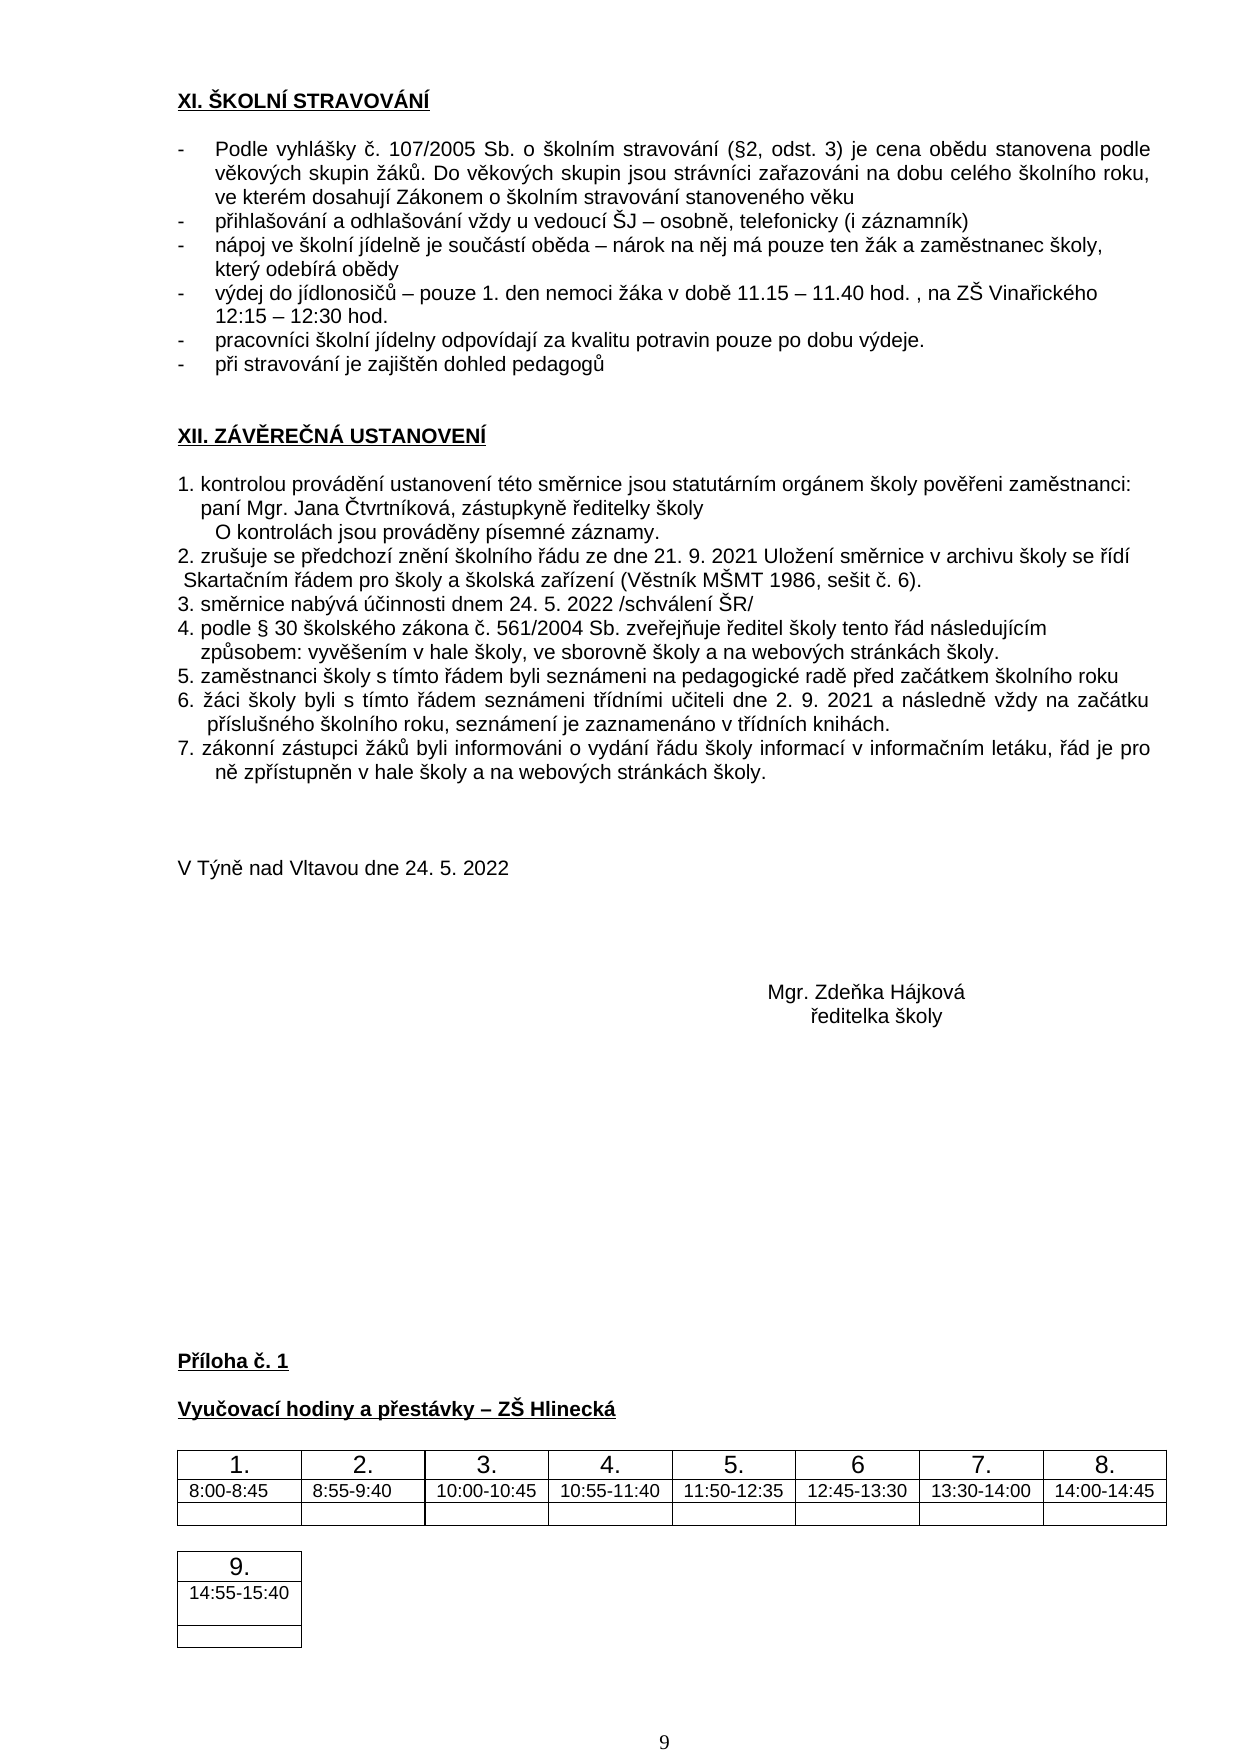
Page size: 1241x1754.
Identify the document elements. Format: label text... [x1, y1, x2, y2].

table_cell 14:55-15:40 [178, 1582, 301, 1625]
text 4. podle § 30 školského zákona č. 561/2004 Sb. zveřejňuje ředitel školy tento řád následujícím [177, 616, 1152, 640]
table_cell [673, 1503, 795, 1524]
text 5. zaměstnanci školy s tímto řádem byli seznámeni na pedagogické radě před začátkem školního roku [177, 664, 1152, 688]
list přihlašování a odhlašování vždy u vedoucí ŠJ – osobně, telefonicky (i záznamník) [177, 208, 1152, 232]
table_cell [178, 1626, 301, 1647]
text 7. zákonní zástupci žáků byli informováni o vydání řádu školy informací v informačním letáku, řád je pro ně zpřístupněn v hale školy a na webových stránkách školy. [177, 736, 1152, 783]
table_header 6 [796, 1451, 919, 1479]
table_cell 8:00-8:45 [178, 1480, 301, 1502]
table_header 1. [178, 1451, 301, 1479]
table_cell [1044, 1503, 1166, 1524]
text který odebírá obědy [215, 256, 1152, 280]
table_header 5. [673, 1451, 795, 1479]
text 1. kontrolou provádění ustanovení této směrnice jsou statutárním orgánem školy pověřeni zaměstnanci: [177, 472, 1152, 496]
table_header 8. [1044, 1451, 1166, 1479]
table_header 4. [549, 1451, 672, 1479]
text ředitelka školy [805, 1004, 1152, 1057]
table_header 7. [920, 1451, 1043, 1479]
text Skartačním řádem pro školy a školská zařízení (Věstník MŠMT 1986, sešit č. 6). [177, 568, 1152, 592]
table_header 2. [302, 1451, 424, 1479]
list nápoj ve školní jídelně je součástí oběda – nárok na něj má pouze ten žák a zaměstnanec školy, [177, 232, 1152, 256]
list pracovníci školní jídelny odpovídají za kvalitu potravin pouze po dobu výdeje. [177, 328, 1152, 352]
text 6. žáci školy byli s tímto řádem seznámeni třídními učiteli dne 2. 9. 2021 a následně vždy na začátku příslušného školního roku, seznámení je zaznamenáno v třídních knihách. [177, 688, 1152, 736]
table_cell [549, 1503, 672, 1524]
text XI. ŠKOLNÍ STRAVOVÁNÍ [177, 89, 1152, 113]
text 12:15 – 12:30 hod. [215, 304, 1152, 328]
table_header 3. [426, 1451, 548, 1479]
list při stravování je zajištěn dohled pedagogů [177, 352, 1152, 376]
table_cell [178, 1503, 301, 1524]
table_cell 13:30-14:00 [920, 1480, 1043, 1502]
list výdej do jídlonosičů – pouze 1. den nemoci žáka v době 11.15 – 11.40 hod. , na ZŠ Vinařického [177, 280, 1152, 304]
table_cell 11:50-12:35 [673, 1480, 795, 1502]
text XII. ZÁVĚREČNÁ USTANOVENÍ [177, 424, 1152, 448]
list Podle vyhlášky č. 107/2005 Sb. o školním stravování (§2, odst. 3) je cena obědu stanovena podle věkových skupin žáků. Do věkových skupin jsou strávníci zařazováni na dobu celého školního roku, ve kterém dosahují Zákonem o školním stravování stanoveného věku [177, 137, 1152, 208]
text 3. směrnice nabývá účinnosti dnem 24. 5. 2022 /schválení ŠR/ [177, 592, 1152, 616]
text Mgr. Zdeňka Hájková [177, 980, 1152, 1004]
table_cell [302, 1503, 424, 1524]
table_cell 10:55-11:40 [549, 1480, 672, 1502]
text Vyučovací hodiny a přestávky – ZŠ Hlinecká [177, 1397, 1152, 1421]
table_cell [796, 1503, 919, 1524]
table_cell 8:55-9:40 [302, 1480, 424, 1502]
table_cell 10:00-10:45 [426, 1480, 548, 1502]
text paní Mgr. Jana Čtvrtníková, zástupkyně ředitelky školy [177, 496, 1152, 520]
text způsobem: vyvěšením v hale školy, ve sborovně školy a na webových stránkách školy. [177, 640, 1152, 664]
text V Týně nad Vltavou dne 24. 5. 2022 [177, 855, 1152, 879]
table_cell [426, 1503, 548, 1524]
table_header 9. [178, 1552, 301, 1581]
text Příloha č. 1 [177, 1349, 1152, 1373]
table_cell [920, 1503, 1043, 1524]
text 2. zrušuje se předchozí znění školního řádu ze dne 21. 9. 2021 Uložení směrnice v archivu školy se řídí [177, 544, 1152, 568]
table_cell 14:00-14:45 [1044, 1480, 1166, 1502]
text O kontrolách jsou prováděny písemné záznamy. [177, 520, 1152, 544]
table_cell 12:45-13:30 [796, 1480, 919, 1502]
